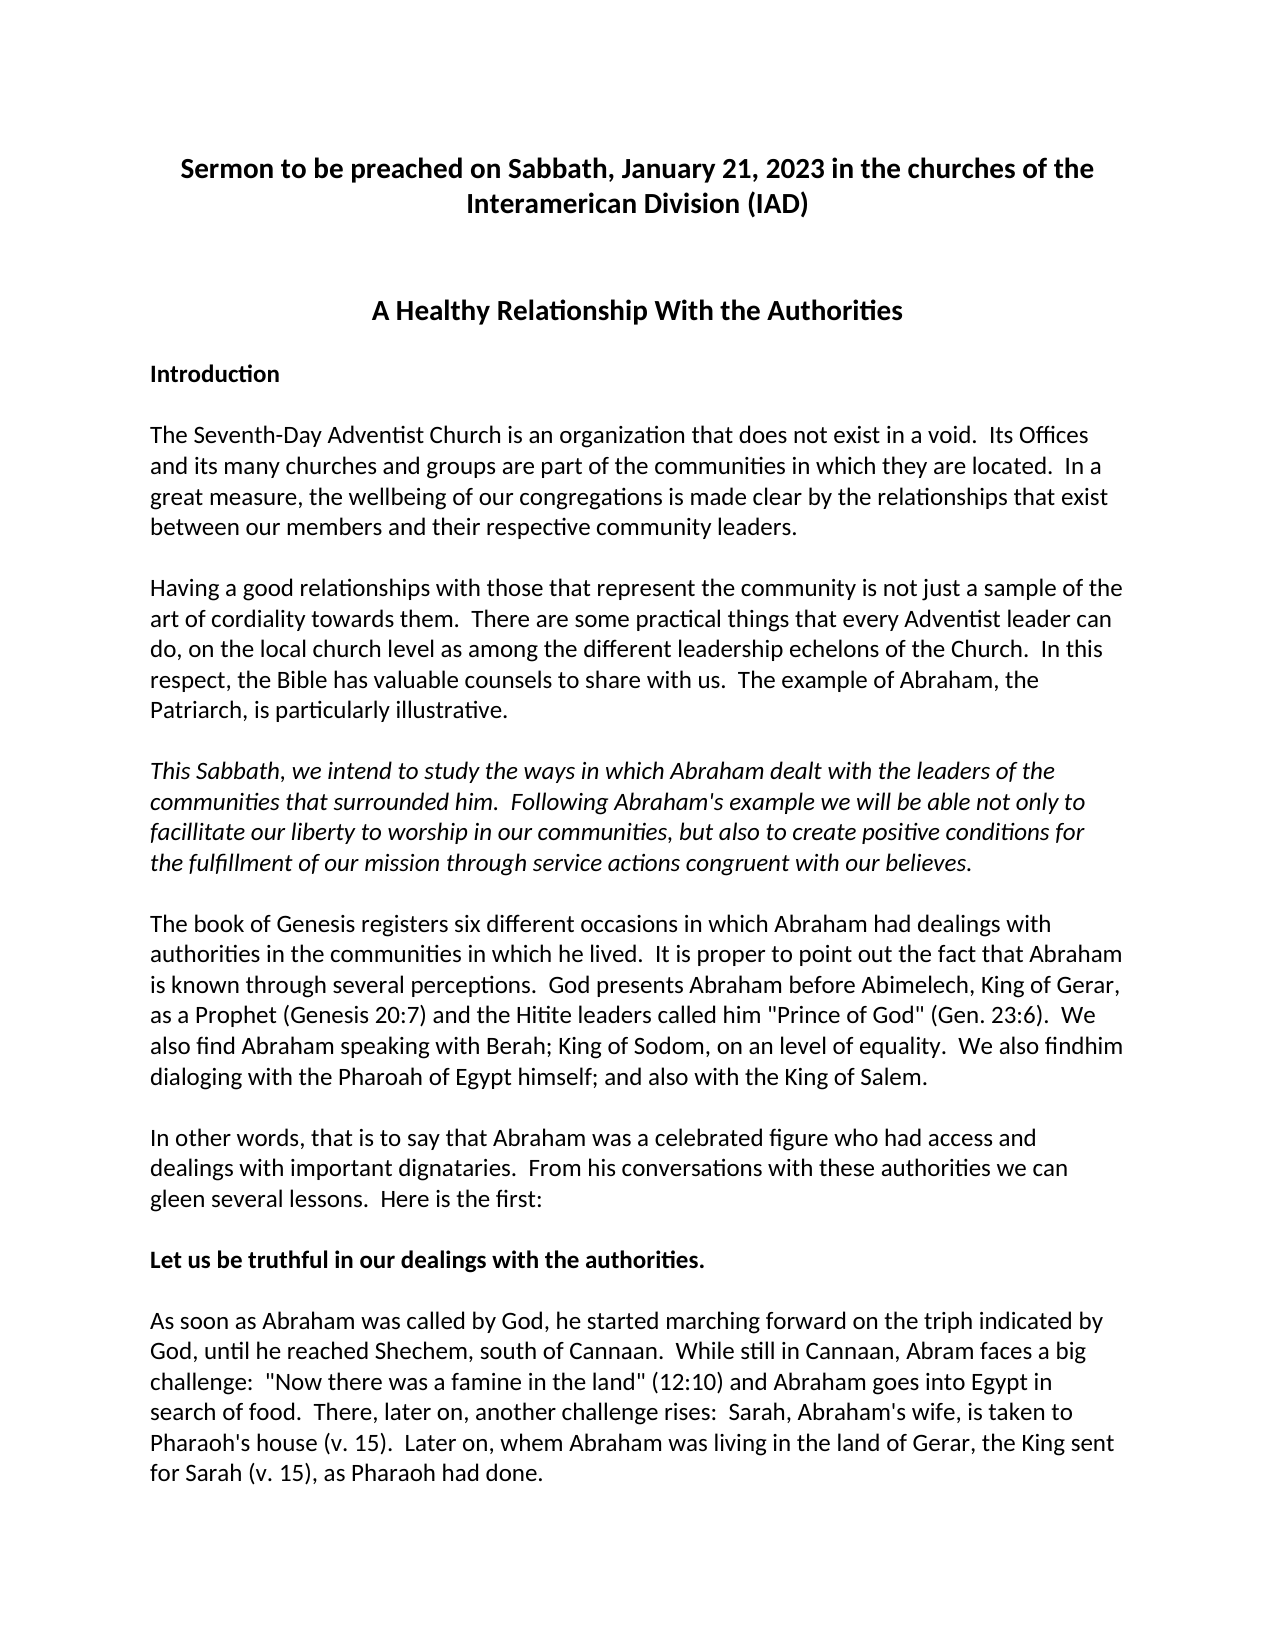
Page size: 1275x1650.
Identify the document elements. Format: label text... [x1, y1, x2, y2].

text As soon as Abraham was called by God, he started marching forward on the triph indicated by God, until he reached Shechem, south of Cannaan. While still in Cannaan, Abram faces a big challenge: "Now there was a famine in the land" (12:10) and Abraham goes into Egypt in search of food. There, later on, another challenge rises: Sarah, Abraham's wife, is taken to Pharaoh's house (v. 15). Later on, whem Abraham was living in the land of Gerar, the King sent for Sarah (v. 15), as Pharaoh had done. [150, 1305, 1125, 1488]
text A Healthy Relationship With the Authorities [150, 292, 1125, 328]
text The book of Genesis registers six different occasions in which Abraham had dealings with authorities in the communities in which he lived. It is proper to point out the fact that Abraham is known through several perceptions. God presents Abraham before Abimelech, King of Gerar, as a Prophet (Genesis 20:7) and the Hitite leaders called him "Prince of God" (Gen. 23:6). We also find Abraham speaking with Berah; King of Sodom, on an level of equality. We also findhim dialoging with the Pharoah of Egypt himself; and also with the King of Salem. [150, 908, 1125, 1091]
text Let us be truthful in our dealings with the authorities. [150, 1244, 1125, 1274]
text Having a good relationships with those that represent the community is not just a sample of the art of cordiality towards them. There are some practical things that every Adventist leader can do, on the local church level as among the different leadership echelons of the Church. In this respect, the Bible has valuable counsels to share with us. The example of Abraham, the Patriarch, is particularly illustrative. [150, 572, 1125, 725]
text Introduction [150, 359, 1125, 389]
text The Seventh-Day Adventist Church is an organization that does not exist in a void. Its Offices and its many churches and groups are part of the communities in which they are located. In a great measure, the wellbeing of our congregations is made clear by the relationships that exist between our members and their respective community leaders. [150, 420, 1125, 542]
text In other words, that is to say that Abraham was a celebrated figure who had access and dealings with important dignataries. From his conversations with these authorities we can gleen several lessons. Here is the first: [150, 1122, 1125, 1213]
text Sermon to be preached on Sabbath, January 21, 2023 in the churches of the Interamerican Division (IAD) [150, 150, 1125, 221]
text This Sabbath, we intend to study the ways in which Abraham dealt with the leaders of the communities that surrounded him. Following Abraham's example we will be able not only to facillitate our liberty to worship in our communities, but also to create positive conditions for the fulfillment of our mission through service actions congruent with our believes. [150, 755, 1125, 877]
